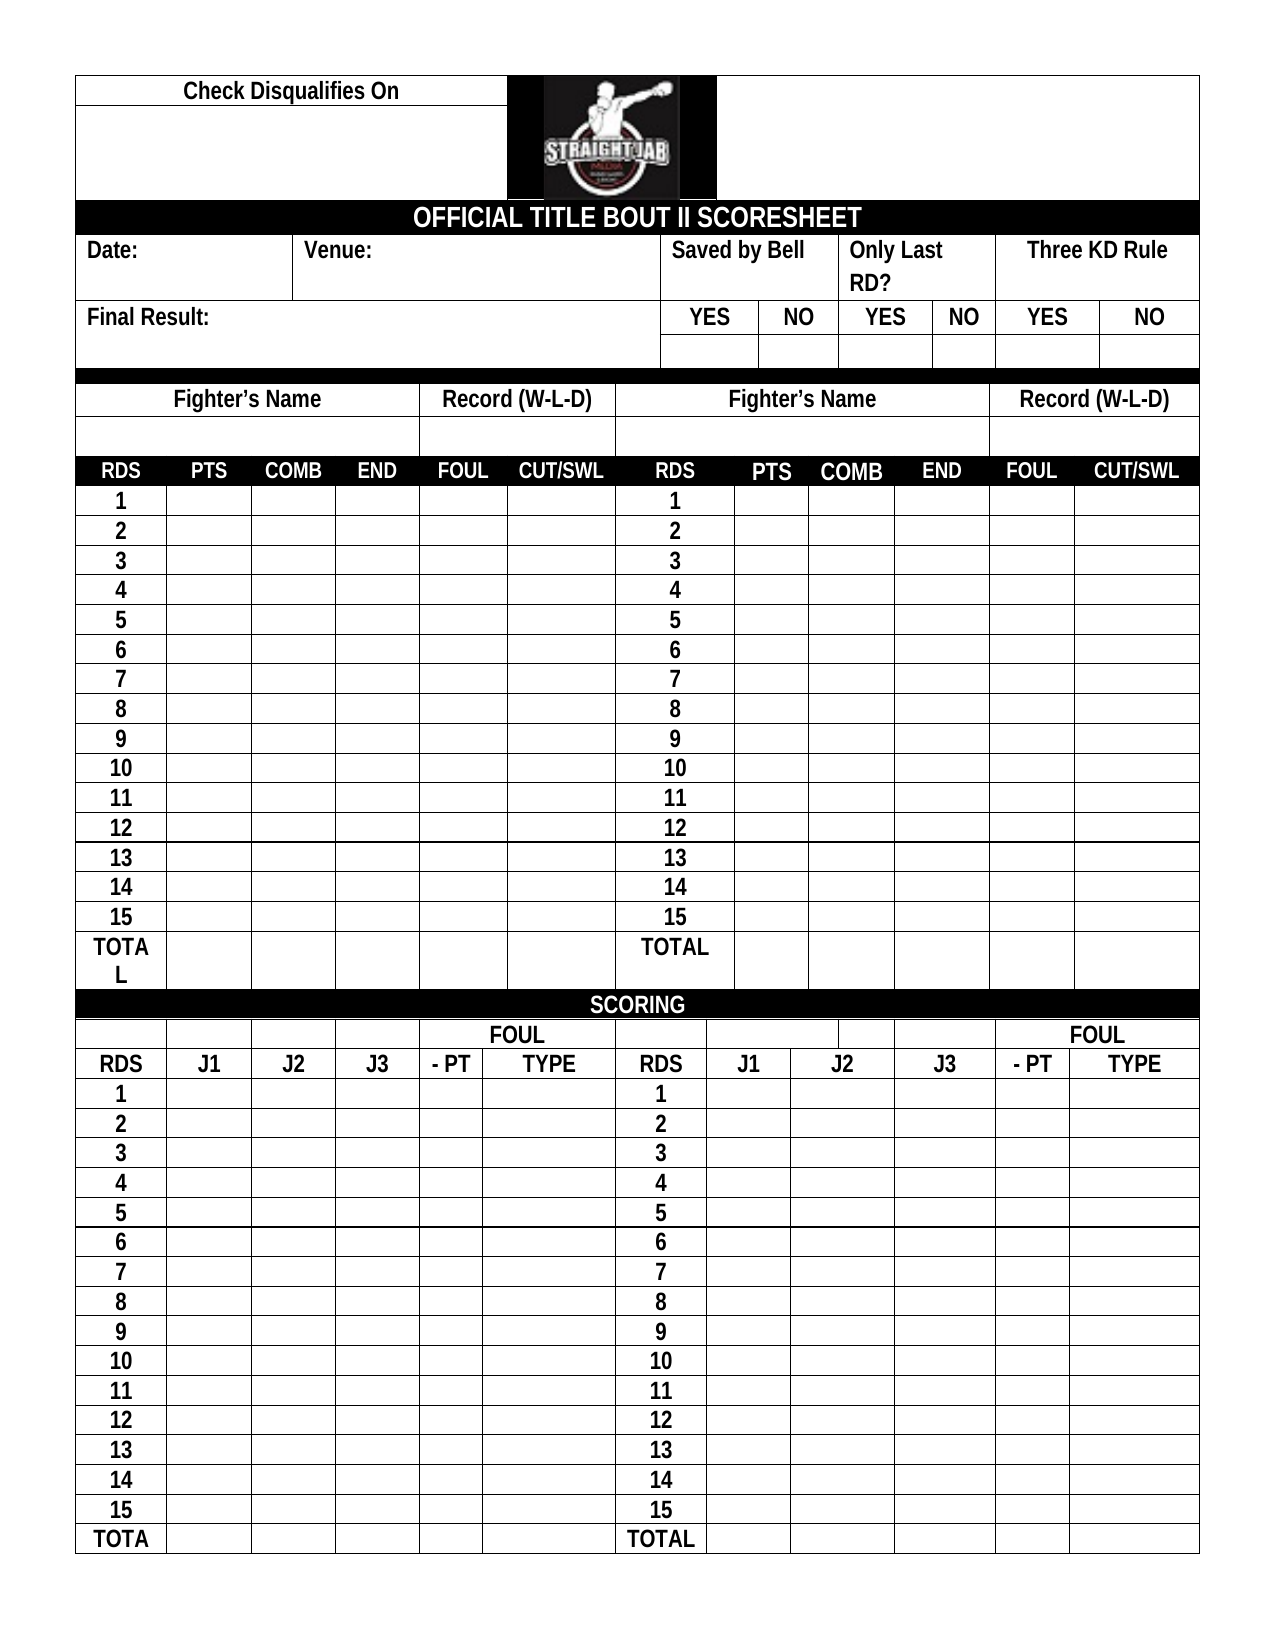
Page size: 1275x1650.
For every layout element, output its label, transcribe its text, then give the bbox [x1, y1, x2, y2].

table_cell [252, 1079, 335, 1108]
table_cell [707, 1168, 790, 1197]
table_cell [167, 754, 251, 782]
table_cell Check Disqualifies On [76, 76, 507, 105]
table_cell [1075, 872, 1199, 901]
table_cell [1070, 1316, 1199, 1345]
table_cell 2 [616, 1109, 706, 1137]
table_cell TOTAL [616, 1524, 706, 1553]
table_cell [167, 902, 251, 931]
table_cell [508, 902, 615, 931]
table_cell [809, 605, 894, 634]
table_cell 14 [616, 1465, 706, 1493]
table_cell [483, 1406, 615, 1434]
table_cell 9 [76, 1316, 166, 1345]
table_cell 10 [76, 1346, 166, 1375]
table_cell [420, 575, 507, 604]
table_cell [1070, 1406, 1199, 1434]
table_cell [483, 1495, 615, 1523]
table_cell [895, 1020, 995, 1048]
table_cell 3 [76, 1138, 166, 1167]
table_cell [1070, 1198, 1199, 1226]
table_cell 7 [76, 664, 166, 693]
table_cell [420, 872, 507, 901]
table_cell [791, 1465, 894, 1493]
table_cell [420, 1287, 482, 1315]
table_cell [167, 575, 251, 604]
table_cell COMB [809, 457, 894, 485]
table_cell [791, 1376, 894, 1404]
table_cell [1075, 516, 1199, 544]
table_cell [791, 1316, 894, 1345]
table_cell [990, 605, 1074, 634]
table_cell [252, 546, 335, 574]
table_cell J2 [791, 1049, 894, 1078]
table_cell [167, 516, 251, 544]
table_cell 1 [616, 1079, 706, 1108]
table_cell TYPE [483, 1049, 615, 1078]
table_cell [990, 575, 1074, 604]
table_cell [252, 1198, 335, 1226]
table_cell COMB [252, 457, 335, 485]
table_cell [809, 575, 894, 604]
table_cell [707, 1316, 790, 1345]
table_cell [1070, 1168, 1199, 1197]
table_cell [895, 1138, 995, 1167]
table_cell [895, 843, 989, 871]
table_cell [420, 902, 507, 931]
table_cell [1070, 1109, 1199, 1137]
table_cell [420, 1495, 482, 1523]
table_cell [483, 1346, 615, 1375]
table_cell J2 [252, 1049, 335, 1078]
table_cell [483, 1198, 615, 1226]
table_cell [809, 813, 894, 841]
table_cell [895, 1524, 995, 1553]
table_cell 14 [616, 872, 734, 901]
table_cell [336, 902, 419, 931]
table_cell [1070, 1138, 1199, 1167]
table_cell 13 [616, 843, 734, 871]
table_cell TYPE [1070, 1049, 1199, 1078]
table_cell [483, 1316, 615, 1345]
table_cell [809, 783, 894, 812]
table_cell [508, 843, 615, 871]
table_cell [990, 516, 1074, 544]
table_cell - PT [996, 1049, 1069, 1078]
table_cell FOUL [990, 457, 1074, 485]
table_cell 15 [76, 1495, 166, 1523]
table_cell [508, 783, 615, 812]
table_cell Venue: [293, 235, 660, 300]
table_cell [735, 932, 808, 989]
table_cell [759, 335, 838, 368]
table_cell [895, 635, 989, 663]
table_cell [996, 1406, 1069, 1434]
table_cell 9 [76, 724, 166, 752]
table_cell [483, 1524, 615, 1553]
table_cell Fighter’s Name [76, 384, 419, 416]
table_cell [483, 1376, 615, 1404]
table_cell [735, 516, 808, 544]
table_cell [252, 1376, 335, 1404]
table_cell [1075, 843, 1199, 871]
table_cell [1075, 546, 1199, 574]
table_cell [252, 1287, 335, 1315]
table_cell [809, 843, 894, 871]
table_cell 5 [76, 605, 166, 634]
table_cell [707, 1435, 790, 1464]
table_cell 12 [76, 1406, 166, 1434]
table_cell [167, 1376, 251, 1404]
table_cell [990, 724, 1074, 752]
table_cell [791, 1346, 894, 1375]
table_cell [336, 1198, 419, 1226]
table_cell [336, 1287, 419, 1315]
table_cell [336, 664, 419, 693]
table_cell 4 [76, 575, 166, 604]
table_cell 3 [616, 546, 734, 574]
table_cell [167, 813, 251, 841]
table_cell [1075, 902, 1199, 931]
table_cell [895, 605, 989, 634]
table_cell [1070, 1376, 1199, 1404]
table_cell 5 [616, 605, 734, 634]
table_cell [735, 783, 808, 812]
table_cell TOTAL [76, 1524, 166, 1553]
table_cell [420, 417, 615, 456]
table_cell 7 [76, 1257, 166, 1286]
table_cell 15 [616, 902, 734, 931]
table_cell 6 [76, 635, 166, 663]
table_cell [809, 724, 894, 752]
table_cell [167, 1406, 251, 1434]
table_cell [996, 1109, 1069, 1137]
table_cell [990, 902, 1074, 931]
table_cell [167, 1524, 251, 1553]
table_cell [252, 872, 335, 901]
table_cell [167, 1495, 251, 1523]
table_cell [420, 1376, 482, 1404]
table_cell [895, 516, 989, 544]
table_cell [167, 1346, 251, 1375]
table_cell [735, 546, 808, 574]
table_cell 5 [76, 1198, 166, 1226]
table_cell [735, 694, 808, 723]
table_cell [420, 516, 507, 544]
table_cell [735, 754, 808, 782]
table_cell [167, 635, 251, 663]
table_cell [1070, 1346, 1199, 1375]
table_cell [508, 664, 615, 693]
table_cell [252, 1346, 335, 1375]
table_cell OFFICIAL TITLE BOUT II SCORESHEET [76, 201, 1199, 234]
table_cell 12 [616, 813, 734, 841]
table_cell [996, 1465, 1069, 1493]
table_cell Three KD Rule [996, 235, 1199, 300]
table_cell [707, 1079, 790, 1108]
table_cell [336, 1316, 419, 1345]
table_cell [167, 1287, 251, 1315]
table_cell [336, 486, 419, 515]
table_cell [707, 1346, 790, 1375]
table_cell TOTAL [616, 932, 734, 989]
table_cell [420, 1346, 482, 1375]
table_cell [167, 664, 251, 693]
table_cell [420, 1138, 482, 1167]
table_cell [252, 902, 335, 931]
table_cell [252, 516, 335, 544]
table_cell [508, 932, 615, 989]
table_cell [1100, 335, 1199, 368]
table_cell [1075, 486, 1199, 515]
table_cell [791, 1168, 894, 1197]
table_cell NO [933, 301, 995, 334]
table_cell [895, 1465, 995, 1493]
table_cell 9 [616, 1316, 706, 1345]
table_cell [791, 1109, 894, 1137]
table_cell [167, 1228, 251, 1256]
table_cell [483, 1109, 615, 1137]
table_cell [791, 1257, 894, 1286]
table_cell [483, 1435, 615, 1464]
table_cell [252, 575, 335, 604]
table_cell [791, 1079, 894, 1108]
table_cell [76, 106, 507, 199]
table_cell [996, 1198, 1069, 1226]
table_cell [252, 635, 335, 663]
table_cell [483, 1465, 615, 1493]
table_cell [707, 1257, 790, 1286]
table_cell [791, 1435, 894, 1464]
table_cell [735, 724, 808, 752]
table_cell [336, 872, 419, 901]
table_cell [895, 754, 989, 782]
table_cell Final Result: [76, 301, 660, 368]
table_cell [809, 694, 894, 723]
table_cell [167, 872, 251, 901]
table_cell 12 [76, 813, 166, 841]
table_cell [252, 932, 335, 989]
table_cell [1070, 1524, 1199, 1553]
table_cell [895, 1376, 995, 1404]
table_cell [933, 335, 995, 368]
table_cell [895, 813, 989, 841]
table_cell [1075, 635, 1199, 663]
table_cell YES [661, 301, 758, 334]
table_cell [336, 1524, 419, 1553]
table_cell [735, 664, 808, 693]
table_cell [420, 635, 507, 663]
table_cell [895, 1168, 995, 1197]
table_cell [252, 1524, 335, 1553]
table_cell [895, 1346, 995, 1375]
table_cell 12 [616, 1406, 706, 1434]
table_cell RDS [76, 457, 166, 485]
table_cell [167, 1020, 251, 1048]
table_cell [252, 1109, 335, 1137]
table_cell 10 [76, 754, 166, 782]
table_cell 6 [616, 1228, 706, 1256]
table_cell [707, 1495, 790, 1523]
table_cell 14 [76, 1465, 166, 1493]
table_cell [336, 1079, 419, 1108]
table_cell [420, 664, 507, 693]
table_cell [707, 1198, 790, 1226]
table_cell [1075, 724, 1199, 752]
table_cell [996, 335, 1099, 368]
table_cell [791, 1138, 894, 1167]
table_cell [809, 932, 894, 989]
table_cell [707, 1287, 790, 1315]
table_cell 7 [616, 1257, 706, 1286]
table_cell [996, 1257, 1069, 1286]
table_cell [252, 1020, 335, 1048]
table_cell [508, 516, 615, 544]
picture [543, 76, 680, 200]
table_cell [735, 872, 808, 901]
table_cell RDS [616, 457, 734, 485]
table_cell 13 [76, 843, 166, 871]
table_cell [1075, 932, 1199, 989]
table_cell [252, 1465, 335, 1493]
table_cell [1075, 605, 1199, 634]
table_cell [252, 605, 335, 634]
table_cell [420, 843, 507, 871]
table_cell [336, 1346, 419, 1375]
table_cell [809, 664, 894, 693]
table_cell [167, 1316, 251, 1345]
table_cell [735, 635, 808, 663]
table_cell [895, 1198, 995, 1226]
table_cell [1070, 1079, 1199, 1108]
table_cell 8 [616, 694, 734, 723]
table_cell Saved by Bell [661, 235, 838, 300]
table_cell [420, 932, 507, 989]
table_cell [895, 1109, 995, 1137]
table_cell [735, 813, 808, 841]
table_cell [420, 783, 507, 812]
table_cell [1075, 783, 1199, 812]
table_cell [1070, 1435, 1199, 1464]
table_cell [895, 1435, 995, 1464]
table_cell [420, 1109, 482, 1137]
table_cell YES [996, 301, 1099, 334]
table_cell [336, 783, 419, 812]
table_cell [167, 486, 251, 515]
table_cell [895, 1257, 995, 1286]
table_cell END [895, 457, 989, 485]
table_cell [336, 1465, 419, 1493]
table_cell [252, 664, 335, 693]
table_cell [420, 1168, 482, 1197]
table_cell 7 [616, 664, 734, 693]
table_cell [76, 417, 419, 456]
table_cell 3 [616, 1138, 706, 1167]
table_cell [483, 1287, 615, 1315]
table_cell [996, 1228, 1069, 1256]
table_cell SCORING [76, 990, 1199, 1018]
table_cell Date: [76, 235, 292, 300]
table_cell 8 [76, 694, 166, 723]
table_cell 4 [616, 1168, 706, 1197]
table_cell [252, 1168, 335, 1197]
table_cell [996, 1435, 1069, 1464]
table_cell [336, 932, 419, 989]
table_cell [252, 813, 335, 841]
table_cell [791, 1287, 894, 1315]
table_cell [717, 76, 1199, 199]
table_cell [483, 1138, 615, 1167]
table_cell [508, 694, 615, 723]
table_cell [707, 1020, 838, 1048]
table_cell [336, 1168, 419, 1197]
table_cell Record (W-L-D) [420, 384, 615, 416]
table_cell [809, 546, 894, 574]
table_cell [990, 635, 1074, 663]
table_cell 2 [616, 516, 734, 544]
table_cell [996, 1168, 1069, 1197]
table_cell [895, 1287, 995, 1315]
table_cell [508, 813, 615, 841]
table_cell [336, 1376, 419, 1404]
table_cell NO [759, 301, 838, 334]
table_cell [336, 1138, 419, 1167]
table_cell [895, 1079, 995, 1108]
table_cell [420, 1435, 482, 1464]
table_cell [167, 783, 251, 812]
table_cell [990, 872, 1074, 901]
table_cell [1075, 664, 1199, 693]
table_cell [508, 724, 615, 752]
table_cell Fighter’s Name [616, 384, 989, 416]
table_cell [483, 1228, 615, 1256]
table_cell [420, 1524, 482, 1553]
table_cell 8 [616, 1287, 706, 1315]
table_cell FOUL [420, 1020, 615, 1048]
table_cell [895, 724, 989, 752]
table_cell 4 [76, 1168, 166, 1197]
table_cell [996, 1524, 1069, 1553]
table_cell [839, 1020, 894, 1048]
table_cell [336, 635, 419, 663]
table_cell - PT [420, 1049, 482, 1078]
table_cell TOTAL [76, 932, 166, 989]
table_cell RDS [616, 1049, 706, 1078]
table_cell [167, 1109, 251, 1137]
table_cell PTS [735, 457, 808, 485]
table_cell [895, 664, 989, 693]
table_cell [616, 1020, 706, 1048]
table_cell [707, 1228, 790, 1256]
table_cell [483, 1168, 615, 1197]
table_cell Only Last RD? [839, 235, 995, 300]
table_cell [420, 694, 507, 723]
table_cell [895, 1495, 995, 1523]
table_cell [167, 1435, 251, 1464]
table_cell [990, 417, 1199, 456]
table_cell [336, 605, 419, 634]
table_cell [895, 1316, 995, 1345]
table_cell [420, 486, 507, 515]
table_cell [167, 605, 251, 634]
table_cell [791, 1228, 894, 1256]
table_cell 9 [616, 724, 734, 752]
table_cell [167, 843, 251, 871]
table_cell [791, 1524, 894, 1553]
table_cell [1070, 1465, 1199, 1493]
table_cell [996, 1287, 1069, 1315]
table_cell 15 [76, 902, 166, 931]
table_cell [707, 1524, 790, 1553]
table_cell [735, 843, 808, 871]
table_cell [839, 335, 932, 368]
table_cell [336, 1257, 419, 1286]
table_cell [990, 783, 1074, 812]
table_cell [735, 486, 808, 515]
table_cell [420, 1316, 482, 1345]
table_cell [252, 843, 335, 871]
table_cell [336, 546, 419, 574]
table_cell FOUL [996, 1020, 1199, 1048]
table_cell [167, 1138, 251, 1167]
table_cell [508, 546, 615, 574]
table_cell [990, 486, 1074, 515]
table_cell [483, 1079, 615, 1108]
table_cell 3 [76, 546, 166, 574]
table_cell [616, 417, 989, 456]
table_cell [167, 1079, 251, 1108]
table_cell [895, 546, 989, 574]
table_cell [508, 635, 615, 663]
table_cell [252, 1257, 335, 1286]
table_cell 13 [616, 1435, 706, 1464]
table_cell [483, 1257, 615, 1286]
table_cell [252, 694, 335, 723]
table_cell NO [1100, 301, 1199, 334]
table_cell RDS [76, 1049, 166, 1078]
table_cell [996, 1495, 1069, 1523]
table_cell [735, 902, 808, 931]
table_cell PTS [167, 457, 251, 485]
table_cell [336, 843, 419, 871]
table_cell 11 [616, 783, 734, 812]
table_cell [895, 1406, 995, 1434]
table_cell [895, 575, 989, 604]
table_cell 11 [76, 1376, 166, 1404]
table_cell 1 [76, 1079, 166, 1108]
table_cell 6 [616, 635, 734, 663]
table_cell [336, 813, 419, 841]
table_cell [167, 932, 251, 989]
table_cell [252, 754, 335, 782]
table_cell [1070, 1495, 1199, 1523]
table_cell 4 [616, 575, 734, 604]
table_cell 10 [616, 754, 734, 782]
table_cell [707, 1376, 790, 1404]
table_cell 14 [76, 872, 166, 901]
table_cell 1 [76, 486, 166, 515]
table_cell [809, 635, 894, 663]
table_cell [1070, 1257, 1199, 1286]
table_cell [508, 605, 615, 634]
table_cell 5 [616, 1198, 706, 1226]
table_cell 6 [76, 1228, 166, 1256]
table_cell CUT/SWL [508, 457, 615, 485]
table_cell [252, 1316, 335, 1345]
table_cell [336, 1435, 419, 1464]
table_cell [895, 694, 989, 723]
table_cell 2 [76, 516, 166, 544]
table_cell [791, 1495, 894, 1523]
table_cell 13 [76, 1435, 166, 1464]
table_cell END [336, 457, 419, 485]
table_cell [735, 605, 808, 634]
table_cell [252, 783, 335, 812]
table_cell [707, 1138, 790, 1167]
table_cell [420, 724, 507, 752]
table_cell 2 [76, 1109, 166, 1137]
table_cell [336, 724, 419, 752]
table_cell [336, 694, 419, 723]
table_cell [990, 932, 1074, 989]
table_cell [990, 546, 1074, 574]
table_cell [420, 813, 507, 841]
table_cell [707, 1109, 790, 1137]
table_cell [420, 1406, 482, 1434]
table_cell [76, 1020, 166, 1048]
table_cell [996, 1138, 1069, 1167]
table_cell [990, 694, 1074, 723]
table_cell [990, 843, 1074, 871]
table_cell [895, 902, 989, 931]
table_cell 8 [76, 1287, 166, 1315]
table_cell [1075, 694, 1199, 723]
table_cell [990, 813, 1074, 841]
table_cell [336, 1495, 419, 1523]
table_cell [252, 1435, 335, 1464]
table_cell [895, 1228, 995, 1256]
table_cell J1 [167, 1049, 251, 1078]
table_cell [252, 1138, 335, 1167]
table_cell [895, 486, 989, 515]
table_cell 11 [616, 1376, 706, 1404]
table_cell [996, 1346, 1069, 1375]
table_cell [420, 1079, 482, 1108]
table_cell [420, 1198, 482, 1226]
table_cell [791, 1198, 894, 1226]
table_cell [420, 605, 507, 634]
table_cell [336, 1406, 419, 1434]
table_cell Record (W-L-D) [990, 384, 1199, 416]
table_cell [167, 546, 251, 574]
table_cell 10 [616, 1346, 706, 1375]
table_cell [1075, 754, 1199, 782]
table_cell [508, 754, 615, 782]
table_cell [336, 516, 419, 544]
table_cell [895, 872, 989, 901]
table_cell J3 [336, 1049, 419, 1078]
table_cell [508, 486, 615, 515]
table_cell [508, 872, 615, 901]
table_cell [1075, 575, 1199, 604]
table_cell [167, 1168, 251, 1197]
table_cell [809, 872, 894, 901]
table_cell [252, 1228, 335, 1256]
table_cell [1075, 813, 1199, 841]
table_cell [167, 1198, 251, 1226]
table_cell YES [839, 301, 932, 334]
table_cell [661, 335, 758, 368]
table_cell J3 [895, 1049, 995, 1078]
table_cell CUT/SWL [1075, 457, 1199, 485]
table_cell [996, 1376, 1069, 1404]
table_cell [420, 546, 507, 574]
table_cell [508, 575, 615, 604]
table_cell [990, 664, 1074, 693]
table_cell [336, 1228, 419, 1256]
table_cell [895, 932, 989, 989]
table_cell [420, 1465, 482, 1493]
table_cell [707, 1406, 790, 1434]
table_cell [707, 1465, 790, 1493]
table_cell [809, 902, 894, 931]
table_cell [996, 1079, 1069, 1108]
table_cell 15 [616, 1495, 706, 1523]
table_cell [252, 1495, 335, 1523]
table_cell [336, 575, 419, 604]
table_cell 11 [76, 783, 166, 812]
table_cell [420, 1257, 482, 1286]
table_cell [791, 1406, 894, 1434]
table_cell [735, 575, 808, 604]
table_cell [809, 486, 894, 515]
table_cell [167, 1257, 251, 1286]
table_cell [167, 694, 251, 723]
table_cell [420, 1228, 482, 1256]
table_cell [167, 1465, 251, 1493]
table_cell FOUL [420, 457, 507, 485]
table_cell [895, 783, 989, 812]
table_cell [990, 754, 1074, 782]
table_cell [809, 754, 894, 782]
table_cell [420, 754, 507, 782]
table_cell [1070, 1287, 1199, 1315]
table_cell [336, 754, 419, 782]
table_cell [167, 724, 251, 752]
table_cell [336, 1020, 419, 1048]
table_cell [252, 724, 335, 752]
table_cell [76, 369, 1199, 383]
table_cell [809, 516, 894, 544]
table_cell [336, 1109, 419, 1137]
table_cell [996, 1316, 1069, 1345]
table_cell [1070, 1228, 1199, 1256]
table_cell J1 [707, 1049, 790, 1078]
table_cell 1 [616, 486, 734, 515]
table_cell [252, 1406, 335, 1434]
table_cell [252, 486, 335, 515]
